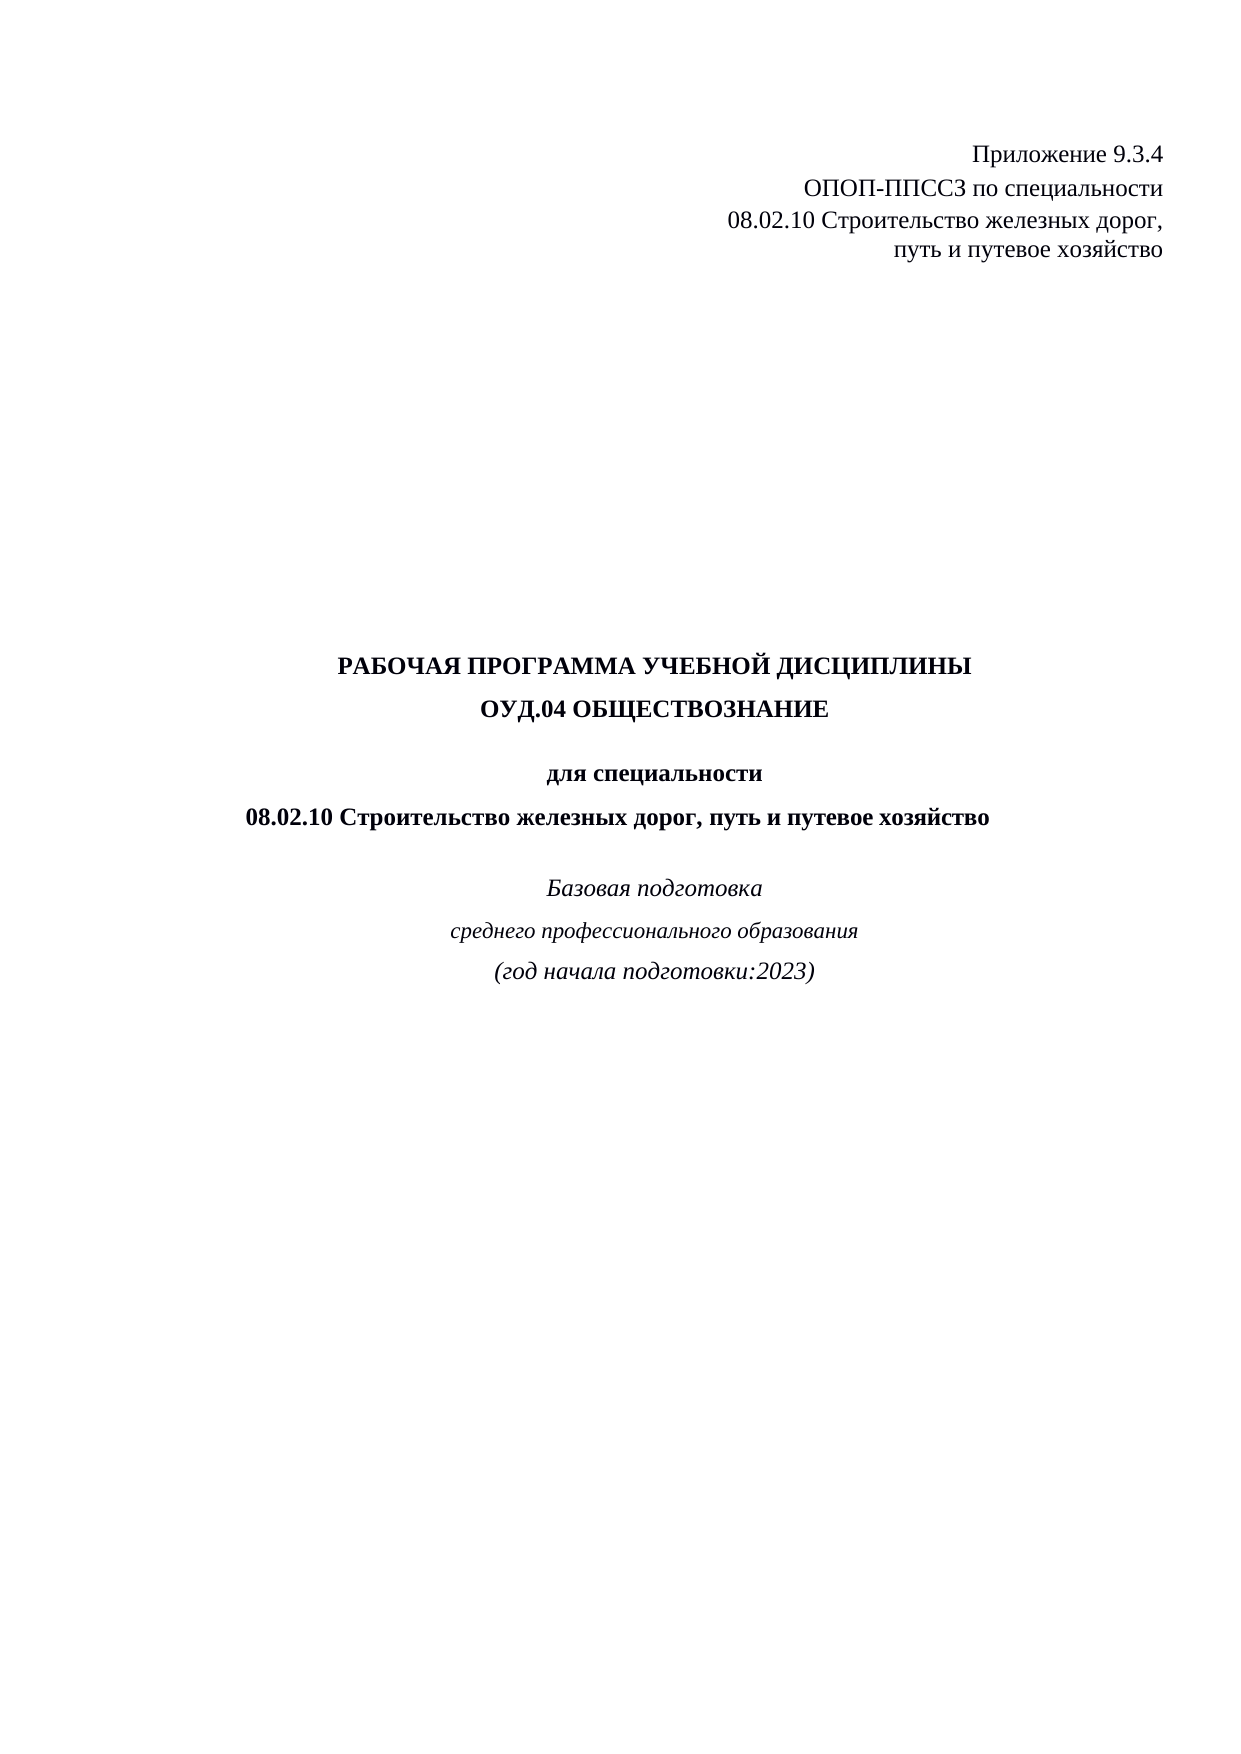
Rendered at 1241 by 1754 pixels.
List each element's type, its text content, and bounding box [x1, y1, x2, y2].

text (год начала подготовки:2023) [146, 956, 1163, 985]
text для специальности [146, 758, 1163, 787]
text 08.02.10 Строительство железных дорог, [72, 206, 1163, 234]
text Базовая подготовка [146, 873, 1163, 902]
text Приложение 9.3.4 [146, 139, 1163, 168]
text ОУД.04 ОБЩЕСТВОЗНАНИЕ [146, 694, 1163, 723]
text 08.02.10 Строительство железных дорог, путь и путевое хозяйство [72, 802, 1163, 830]
text путь и путевое хозяйство [72, 234, 1163, 263]
text РАБОЧАЯ ПРОГРАММА УЧЕБНОЙ ДИСЦИПЛИНЫ [146, 651, 1163, 680]
text ОПОП-ППССЗ по специальности [146, 173, 1163, 201]
text среднего профессионального образования [146, 917, 1163, 943]
